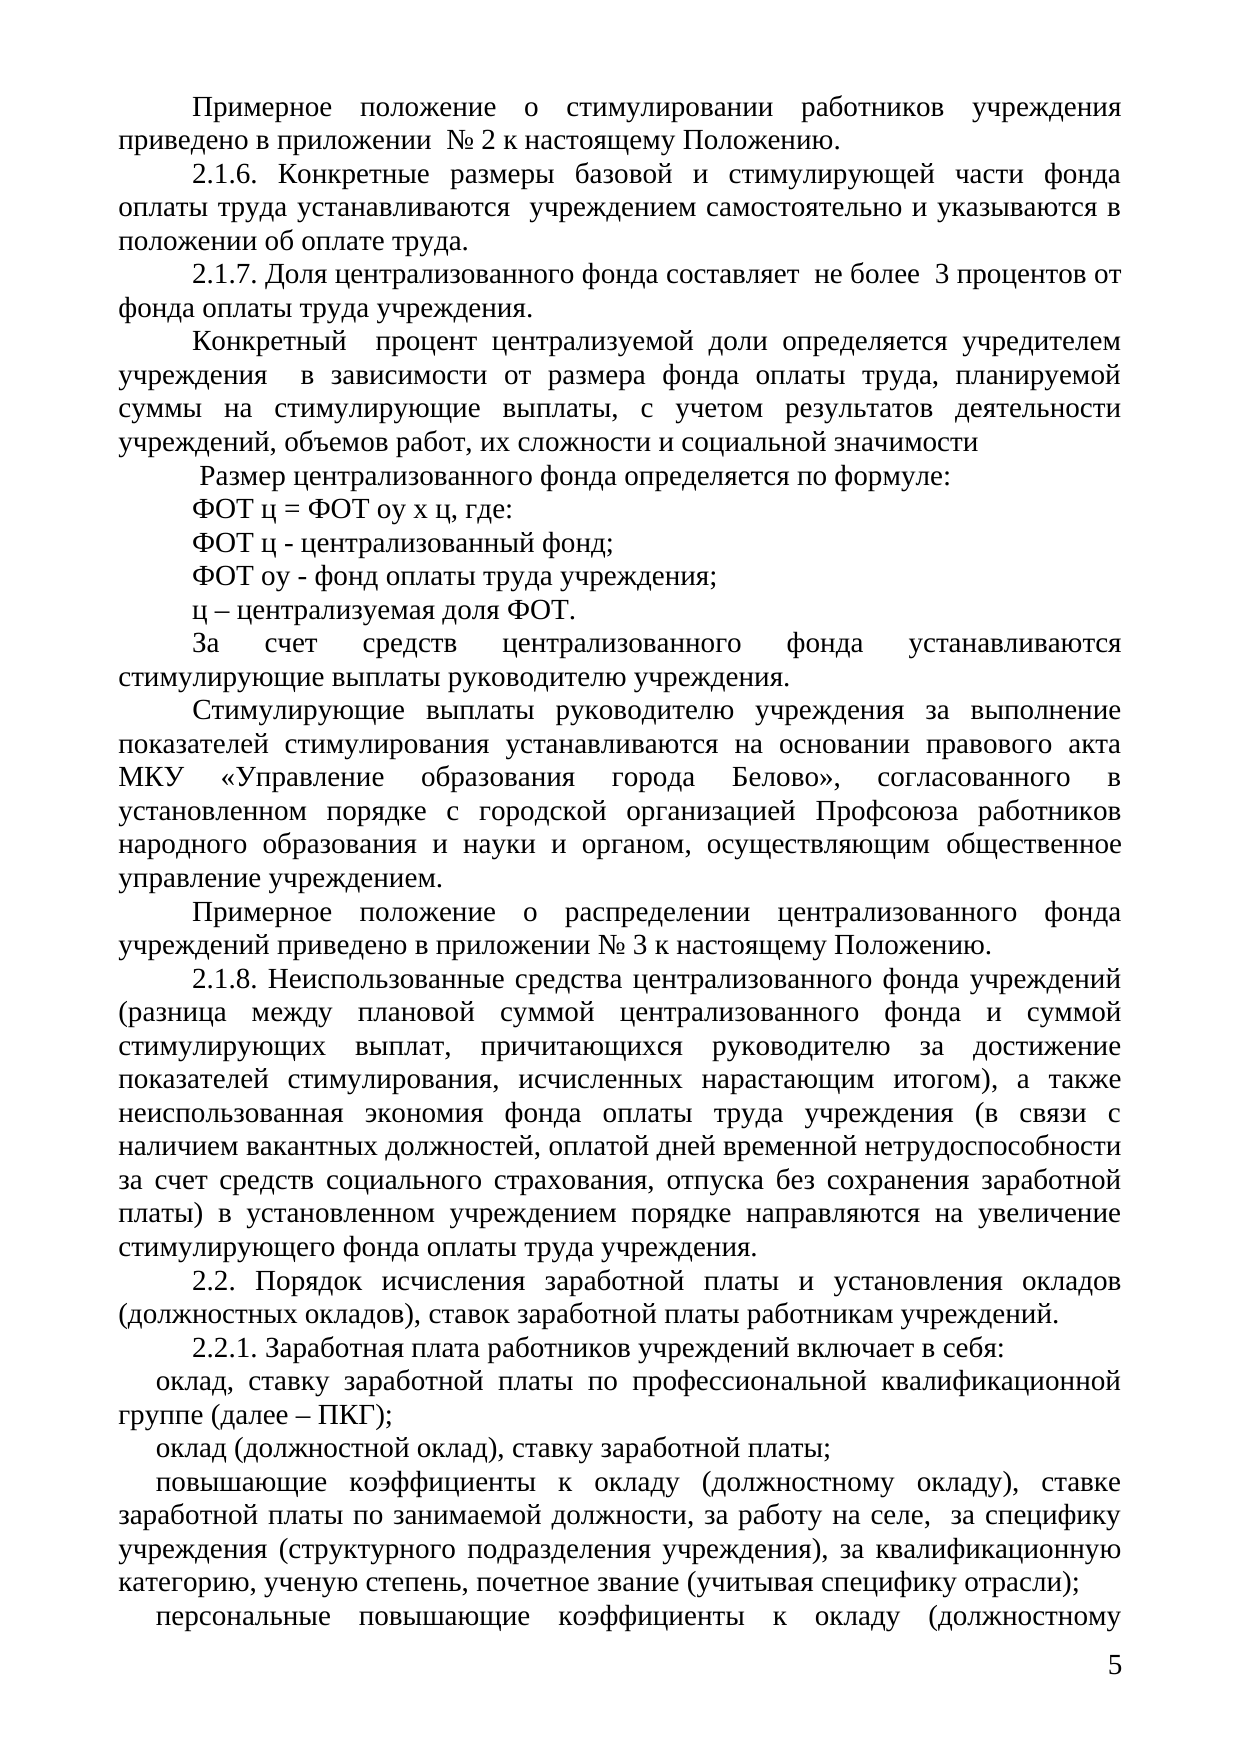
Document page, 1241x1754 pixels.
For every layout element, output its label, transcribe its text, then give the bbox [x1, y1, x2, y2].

text Примерное положение о распределении централизованного фонда учреждений приведено в приложении № 3 к настоящему Положению. [118, 894, 1122, 961]
text 2.1.8. Неиспользованные средства централизованного фонда учреждений (разница между плановой суммой централизованного фонда и суммой стимулирующих выплат, причитающихся руководителю за достижение показателей стимулирования, исчисленных нарастающим итогом), а также неиспользованная экономия фонда оплаты труда учреждения (в связи с наличием вакантных должностей, оплатой дней временной нетрудоспособности за счет средств социального страхования, отпуска без сохранения заработной платы) в установленном учреждением порядке направляются на увеличение стимулирующего фонда оплаты труда учреждения. [118, 961, 1122, 1263]
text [118, 1598, 1122, 1632]
text 2.1.6. Конкретные размеры базовой и стимулирующей части фонда оплаты труда устанавливаются учреждением самостоятельно и указываются в положении об оплате труда. [118, 156, 1122, 256]
text Конкретный процент централизуемой доли определяется учредителем учреждения в зависимости от размера фонда оплаты труда, планируемой суммы на стимулирующие выплаты, с учетом результатов деятельности учреждений, объемов работ, их сложности и социальной значимости [118, 323, 1122, 458]
text 2.2.1. Заработная плата работников учреждений включает в себя: [118, 1330, 1122, 1363]
text За счет средств централизованного фонда устанавливаются стимулирующие выплаты руководителю учреждения. [118, 625, 1122, 692]
text Размер централизованного фонда определяется по формуле: [118, 458, 1122, 491]
text 2.2. Порядок исчисления заработной платы и установления окладов (должностных окладов), ставок заработной платы работникам учреждений. [118, 1263, 1122, 1330]
text ц – централизуемая доля ФОТ. [118, 592, 1122, 625]
text оклад (должностной оклад), ставку заработной платы; [118, 1430, 1122, 1464]
text Примерное положение о стимулировании работников учреждения приведено в приложении № 2 к настоящему Положению. [118, 89, 1122, 156]
text повышающие коэффициенты к окладу (должностному окладу), ставке заработной платы по занимаемой должности, за работу на селе, за специфику учреждения (структурного подразделения учреждения), за квалификационную категорию, ученую степень, почетное звание (учитывая специфику отрасли); [118, 1464, 1122, 1598]
text ФОТ ц = ФОТ оу х ц, где: [118, 491, 1122, 525]
text ФОТ ц - централизованный фонд; [118, 525, 1122, 558]
text ФОТ оу - фонд оплаты труда учреждения; [118, 558, 1122, 592]
text 2.1.7. Доля централизованного фонда составляет не более 3 процентов от фонда оплаты труда учреждения. [118, 256, 1122, 323]
text оклад, ставку заработной платы по профессиональной квалификационной группе (далее – ПКГ); [118, 1363, 1122, 1430]
text Стимулирующие выплаты руководителю учреждения за выполнение показателей стимулирования устанавливаются на основании правового акта МКУ «Управление образования города Белово», согласованного в установленном порядке с городской организацией Профсоюза работников народного образования и науки и органом, осуществляющим общественное управление учреждением. [118, 692, 1122, 894]
